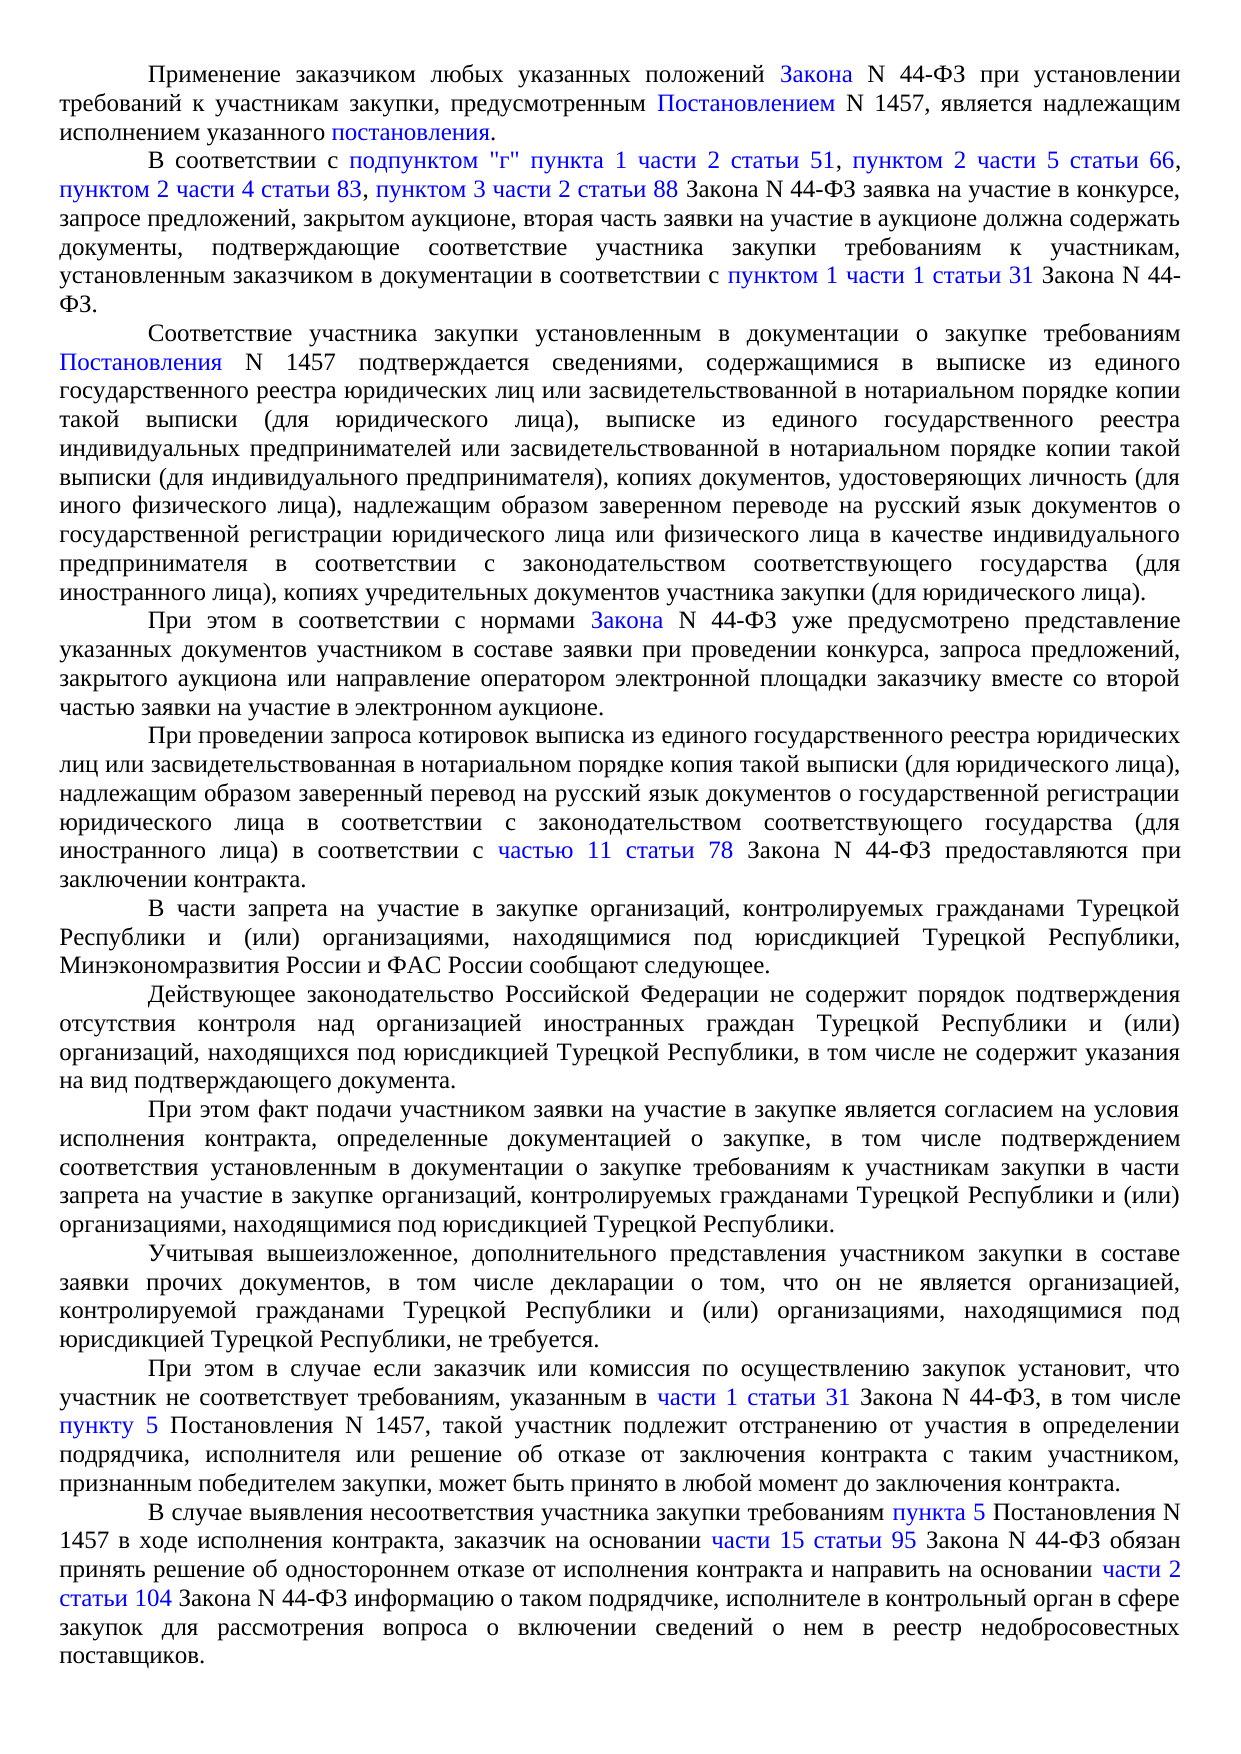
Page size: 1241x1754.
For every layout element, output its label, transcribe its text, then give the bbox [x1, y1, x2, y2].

text Соответствие участника закупки установленным в документации о закупке требованиям Постановления N 1457 подтверждается сведениями, содержащимися в выписке из единого государственного реестра юридических лиц или засвидетельствованной в нотариальном порядке копии такой выписки (для юридического лица), выписке из единого государственного реестра индивидуальных предпринимателей или засвидетельствованной в нотариальном порядке копии такой выписки (для индивидуального предпринимателя), копиях документов, удостоверяющих личность (для иного физического лица), надлежащим образом заверенном переводе на русский язык документов о государственной регистрации юридического лица или физического лица в качестве индивидуального предпринимателя в соответствии с законодательством соответствующего государства (для иностранного лица), копиях учредительных документов участника закупки (для юридического лица). [59, 318, 1181, 605]
text В соответствии с подпунктом "г" пункта 1 части 2 статьи 51, пунктом 2 части 5 статьи 66, пунктом 2 части 4 статьи 83, пунктом 3 части 2 статьи 88 Закона N 44-ФЗ заявка на участие в конкурсе, запросе предложений, закрытом аукционе, вторая часть заявки на участие в аукционе должна содержать документы, подтверждающие соответствие участника закупки требованиям к участникам, установленным заказчиком в документации в соответствии с пунктом 1 части 1 статьи 31 Закона N 44-ФЗ. [59, 145, 1181, 318]
text При проведении запроса котировок выписка из единого государственного реестра юридических лиц или засвидетельствованная в нотариальном порядке копия такой выписки (для юридического лица), надлежащим образом заверенный перевод на русский язык документов о государственной регистрации юридического лица в соответствии с законодательством соответствующего государства (для иностранного лица) в соответствии с частью 11 статьи 78 Закона N 44-ФЗ предоставляются при заключении контракта. [59, 720, 1181, 893]
text При этом факт подачи участником заявки на участие в закупке является согласием на условия исполнения контракта, определенные документацией о закупке, в том числе подтверждением соответствия установленным в документации о закупке требованиям к участникам закупки в части запрета на участие в закупке организаций, контролируемых гражданами Турецкой Республики и (или) организациями, находящимися под юрисдикцией Турецкой Республики. [59, 1094, 1181, 1238]
text В части запрета на участие в закупке организаций, контролируемых гражданами Турецкой Республики и (или) организациями, находящимися под юрисдикцией Турецкой Республики, Минэкономразвития России и ФАС России сообщают следующее. [59, 893, 1181, 979]
text Действующее законодательство Российской Федерации не содержит порядок подтверждения отсутствия контроля над организацией иностранных граждан Турецкой Республики и (или) организаций, находящихся под юрисдикцией Турецкой Республики, в том числе не содержит указания на вид подтверждающего документа. [59, 979, 1181, 1094]
text При этом в соответствии с нормами Закона N 44-ФЗ уже предусмотрено представление указанных документов участником в составе заявки при проведении конкурса, запроса предложений, закрытого аукциона или направление оператором электронной площадки заказчику вместе со второй частью заявки на участие в электронном аукционе. [59, 605, 1181, 720]
text В случае выявления несоответствия участника закупки требованиям пункта 5 Постановления N 1457 в ходе исполнения контракта, заказчик на основании части 15 статьи 95 Закона N 44-ФЗ обязан принять решение об одностороннем отказе от исполнения контракта и направить на основании части 2 статьи 104 Закона N 44-ФЗ информацию о таком подрядчике, исполнителе в контрольный орган в сфере закупок для рассмотрения вопроса о включении сведений о нем в реестр недобросовестных поставщиков. [59, 1497, 1181, 1669]
text При этом в случае если заказчик или комиссия по осуществлению закупок установит, что участник не соответствует требованиям, указанным в части 1 статьи 31 Закона N 44-ФЗ, в том числе пункту 5 Постановления N 1457, такой участник подлежит отстранению от участия в определении подрядчика, исполнителя или решение об отказе от заключения контракта с таким участником, признанным победителем закупки, может быть принято в любой момент до заключения контракта. [59, 1353, 1181, 1497]
text Применение заказчиком любых указанных положений Закона N 44-ФЗ при установлении требований к участникам закупки, предусмотренным Постановлением N 1457, является надлежащим исполнением указанного постановления. [59, 59, 1181, 145]
text Учитывая вышеизложенное, дополнительного представления участником закупки в составе заявки прочих документов, в том числе декларации о том, что он не является организацией, контролируемой гражданами Турецкой Республики и (или) организациями, находящимися под юрисдикцией Турецкой Республики, не требуется. [59, 1238, 1181, 1353]
